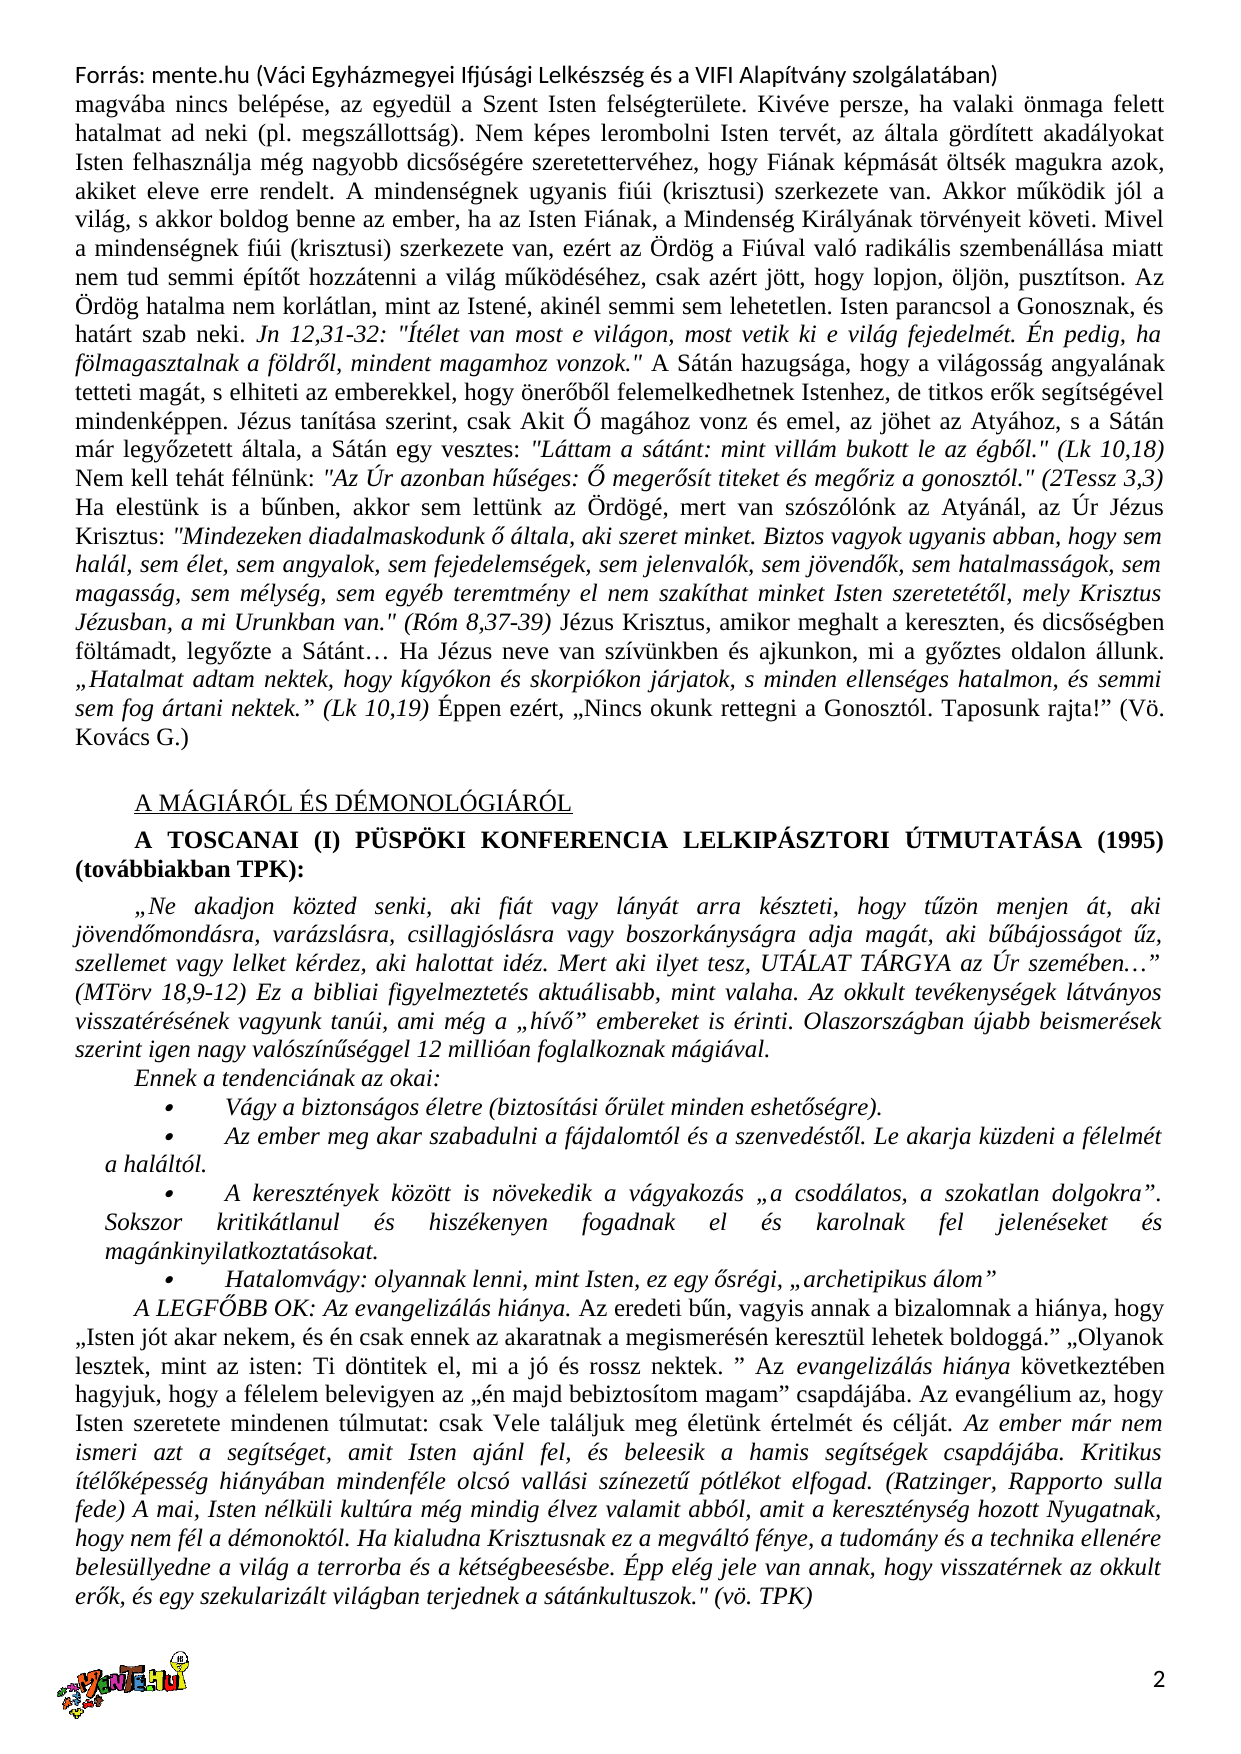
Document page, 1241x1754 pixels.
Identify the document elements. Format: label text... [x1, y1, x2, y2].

subtitle A TOSCANAI (I) PÜSPÖKI KONFERENCIA LELKIPÁSZTORI ÚTMUTATÁSA (1995) (továbbiakban TPK): [75, 825, 1165, 882]
list Vágy a biztonságos életre (biztosítási őrület minden eshetőségre). [104, 1092, 1165, 1121]
picture [55, 1642, 194, 1721]
text A LEGFŐBB OK: Az evangelizálás hiánya. Az eredeti bűn, vagyis annak a bizalomnak a hiánya, hogy „Isten jót akar nekem, és én csak ennek az akaratnak a megismerésén keresztül lehetek boldoggá.” „Olyanok lesztek, mint az isten: Ti döntitek el, mi a jó és rossz nektek. ” Az evangelizálás hiánya következtében hagyjuk, hogy a félelem belevigyen az „én majd bebiztosítom magam” csapdájába. Az evangélium az, hogy Isten szeretete mindenen túlmutat: csak Vele találjuk meg életünk értelmét és célját. Az ember már nem ismeri azt a segítséget, amit Isten ajánl fel, és beleesik a hamis segítségek csapdájába. Kritikus ítélőképesség hiányában mindenféle olcsó vallási színezetű pótlékot elfogad. (Ratzinger, Rapporto sulla fede) A mai, Isten nélküli kultúra még mindig élvez valamit abból, amit a kereszténység hozott Nyugatnak, hogy nem fél a démonoktól. Ha kialudna Krisztusnak ez a megváltó fénye, a tudomány és a technika ellenére belesüllyedne a világ a terrorba és a kétségbeesésbe. Épp elég jele van annak, hogy visszatérnek az okkult erők, és egy szekularizált világban terjednek a sátánkultuszok." (vö. TPK) [75, 1293, 1165, 1609]
list Hatalomvágy: olyannak lenni, mint Isten, ez egy ősrégi, „archetipikus álom” [104, 1264, 1165, 1293]
list A keresztények között is növekedik a vágyakozás „a csodálatos, a szokatlan dolgokra”. Sokszor kritikátlanul és hiszékenyen fogadnak el és karolnak fel jelenéseket és magánkinyilatkoztatásokat. [104, 1178, 1165, 1264]
list Az ember meg akar szabadulni a fájdalomtól és a szenvedéstől. Le akarja küzdeni a félelmét a haláltól. [104, 1121, 1165, 1178]
text Ennek a tendenciának az okai: [75, 1063, 1165, 1092]
text „Ne akadjon közted senki, aki fiát vagy lányát arra készteti, hogy tűzön menjen át, aki jövendőmondásra, varázslásra, csillagjóslásra vagy boszorkányságra adja magát, aki bűbájosságot űz, szellemet vagy lelket kérdez, aki halottat idéz. Mert aki ilyet tesz, UTÁLAT TÁRGYA az Úr szemében…” (MTörv 18,9-12) Ez a bibliai figyelmeztetés aktuálisabb, mint valaha. Az okkult tevékenységek látványos visszatérésének vagyunk tanúi, ami még a „hívő” embereket is érinti. Olaszországban újabb beismerések szerint igen nagy valószínűséggel 12 millióan foglalkoznak mágiával. [75, 891, 1165, 1063]
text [75, 89, 1165, 751]
subtitle A MÁGIÁRÓL ÉS DÉMONOLÓGIÁRÓL [75, 788, 1165, 817]
